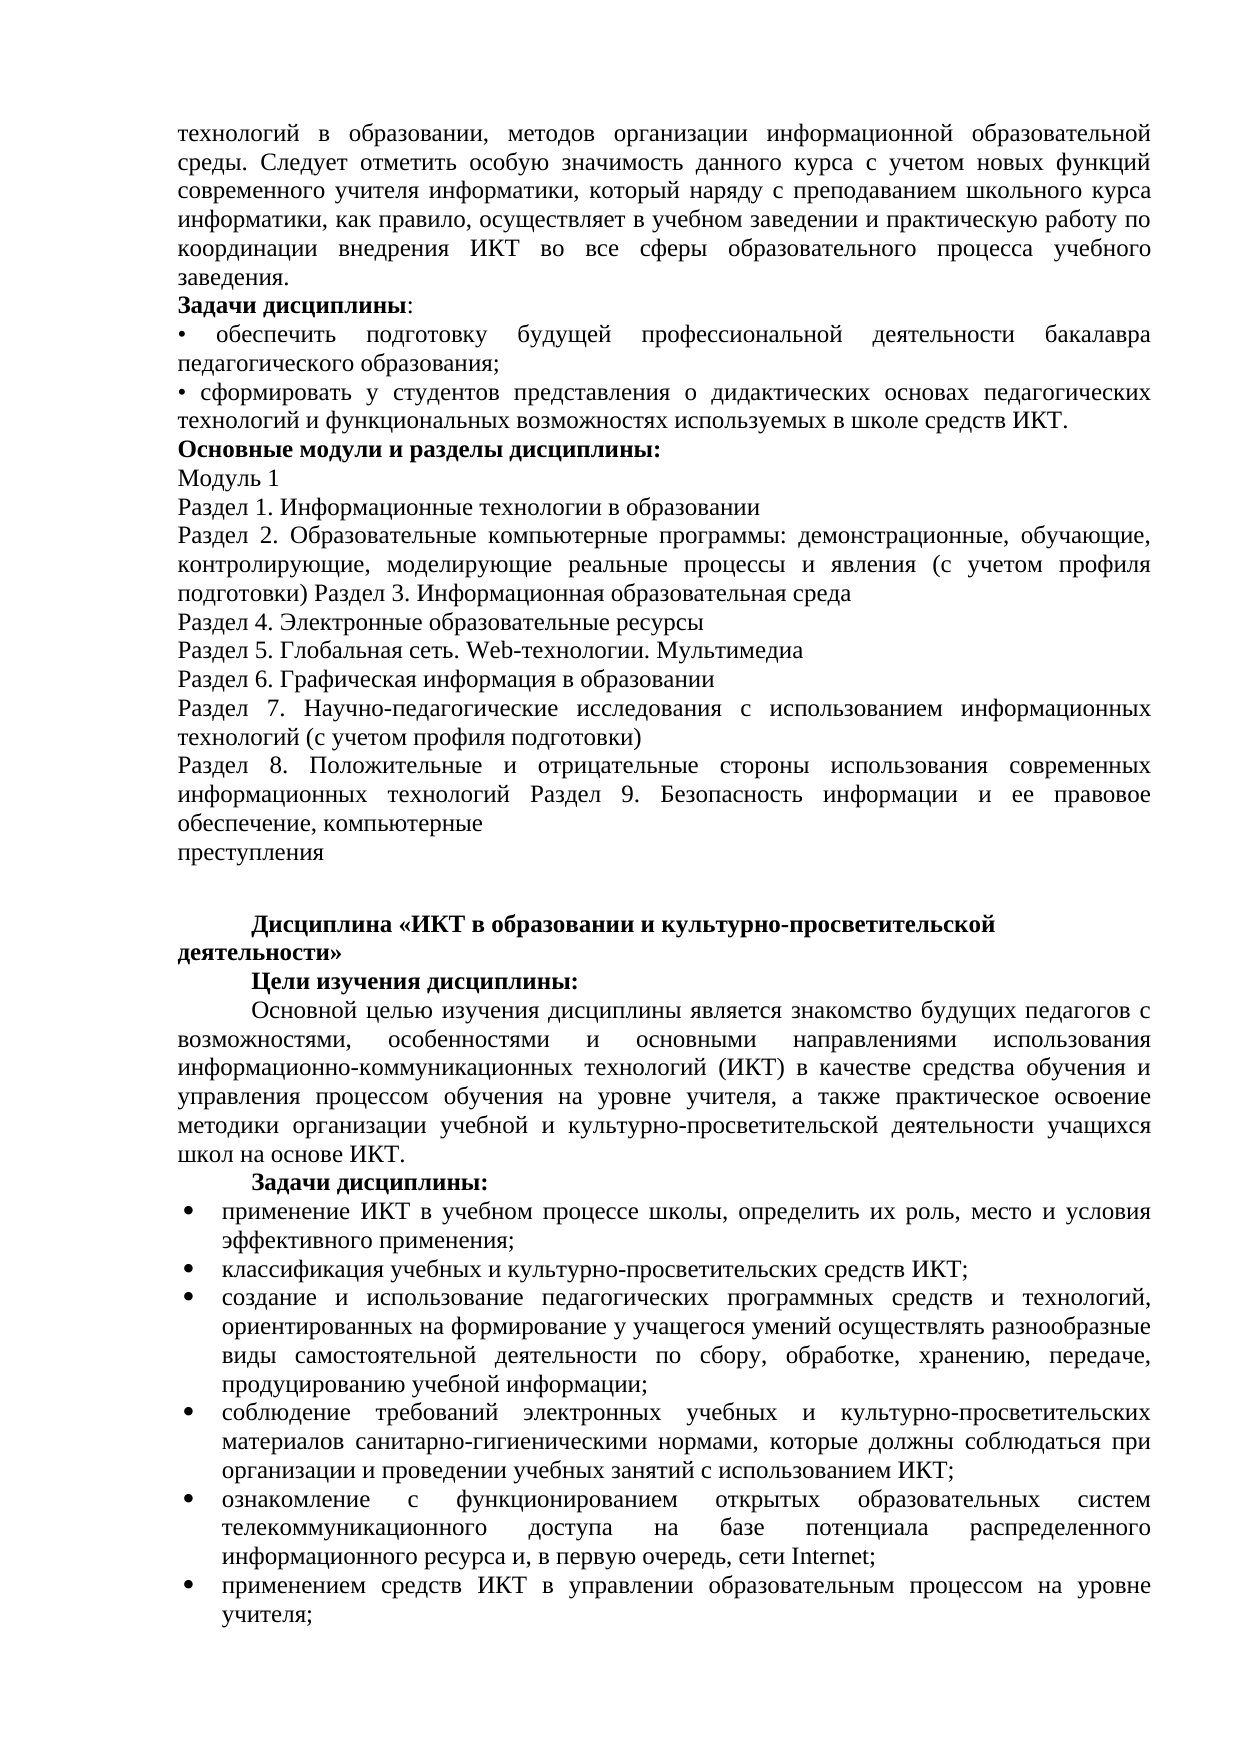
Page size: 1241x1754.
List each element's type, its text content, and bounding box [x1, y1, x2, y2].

text Модуль 1 [177, 463, 1152, 492]
list создание и использование педагогических программных средств и технологий, ориентированных на формирование у учащегося умений осуществлять разнообразные виды самостоятельной деятельности по сбору, обработке, хранению, передаче, продуцированию учебной информации; [184, 1282, 1152, 1397]
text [177, 118, 1152, 291]
text Основные модули и разделы дисциплины: [177, 434, 1152, 463]
text Цели изучения дисциплины: [177, 966, 1152, 995]
text • сформировать у студентов представления о дидактических основах педагогических технологий и функциональных возможностях используемых в школе средств ИКТ. [177, 377, 1152, 434]
text Раздел 4. Электронные образовательные ресурсы [177, 607, 1152, 636]
text Основной целью изучения дисциплины является знакомство будущих педагогов с возможностями, особенностями и основными направлениями использования информационно-коммуникационных технологий (ИКТ) в качестве средства обучения и управления процессом обучения на уровне учителя, а также практическое освоение методики организации учебной и культурно-просветительской деятельности учащихся школ на основе ИКТ. [177, 995, 1152, 1167]
list соблюдение требований электронных учебных и культурно-просветительских материалов санитарно-гигиеническими нормами, которые должны соблюдаться при организации и проведении учебных занятий с использованием ИКТ; [184, 1397, 1152, 1484]
text Задачи дисциплины: [177, 1167, 1152, 1196]
text Дисциплина «ИКТ в образовании и культурно-просветительской деятельности» [177, 909, 1152, 966]
text Раздел 2. Образовательные компьютерные программы: демонстрационные, обучающие, контролирующие, моделирующие реальные процессы и явления (с учетом профиля подготовки) Раздел 3. Информационная образовательная среда [177, 521, 1152, 607]
list применением средств ИКТ в управлении образовательным процессом на уровне учителя; [184, 1570, 1152, 1627]
text Раздел 5. Глобальная сеть. Web-технологии. Мультимедиа [177, 636, 1152, 664]
text Раздел 1. Информационные технологии в образовании [177, 492, 1152, 521]
text Раздел 8. Положительные и отрицательные стороны использования современных информационных технологий Раздел 9. Безопасность информации и ее правовое обеспечение, компьютерные [177, 751, 1152, 837]
list применение ИКТ в учебном процессе школы, определить их роль, место и условия эффективного применения; [184, 1196, 1152, 1254]
text Задачи дисциплины: [177, 291, 1152, 319]
text преступления [177, 837, 1152, 866]
text Раздел 7. Научно-педагогические исследования с использованием информационных технологий (с учетом профиля подготовки) [177, 693, 1152, 751]
text Раздел 6. Графическая информация в образовании [177, 664, 1152, 693]
list ознакомление с функционированием открытых образовательных систем телекоммуникационного доступа на базе потенциала распределенного информационного ресурса и, в первую очередь, сети Internet; [184, 1484, 1152, 1570]
text • обеспечить подготовку будущей профессиональной деятельности бакалавра педагогического образования; [177, 319, 1152, 377]
list классификация учебных и культурно-просветительских средств ИКТ; [184, 1254, 1152, 1282]
